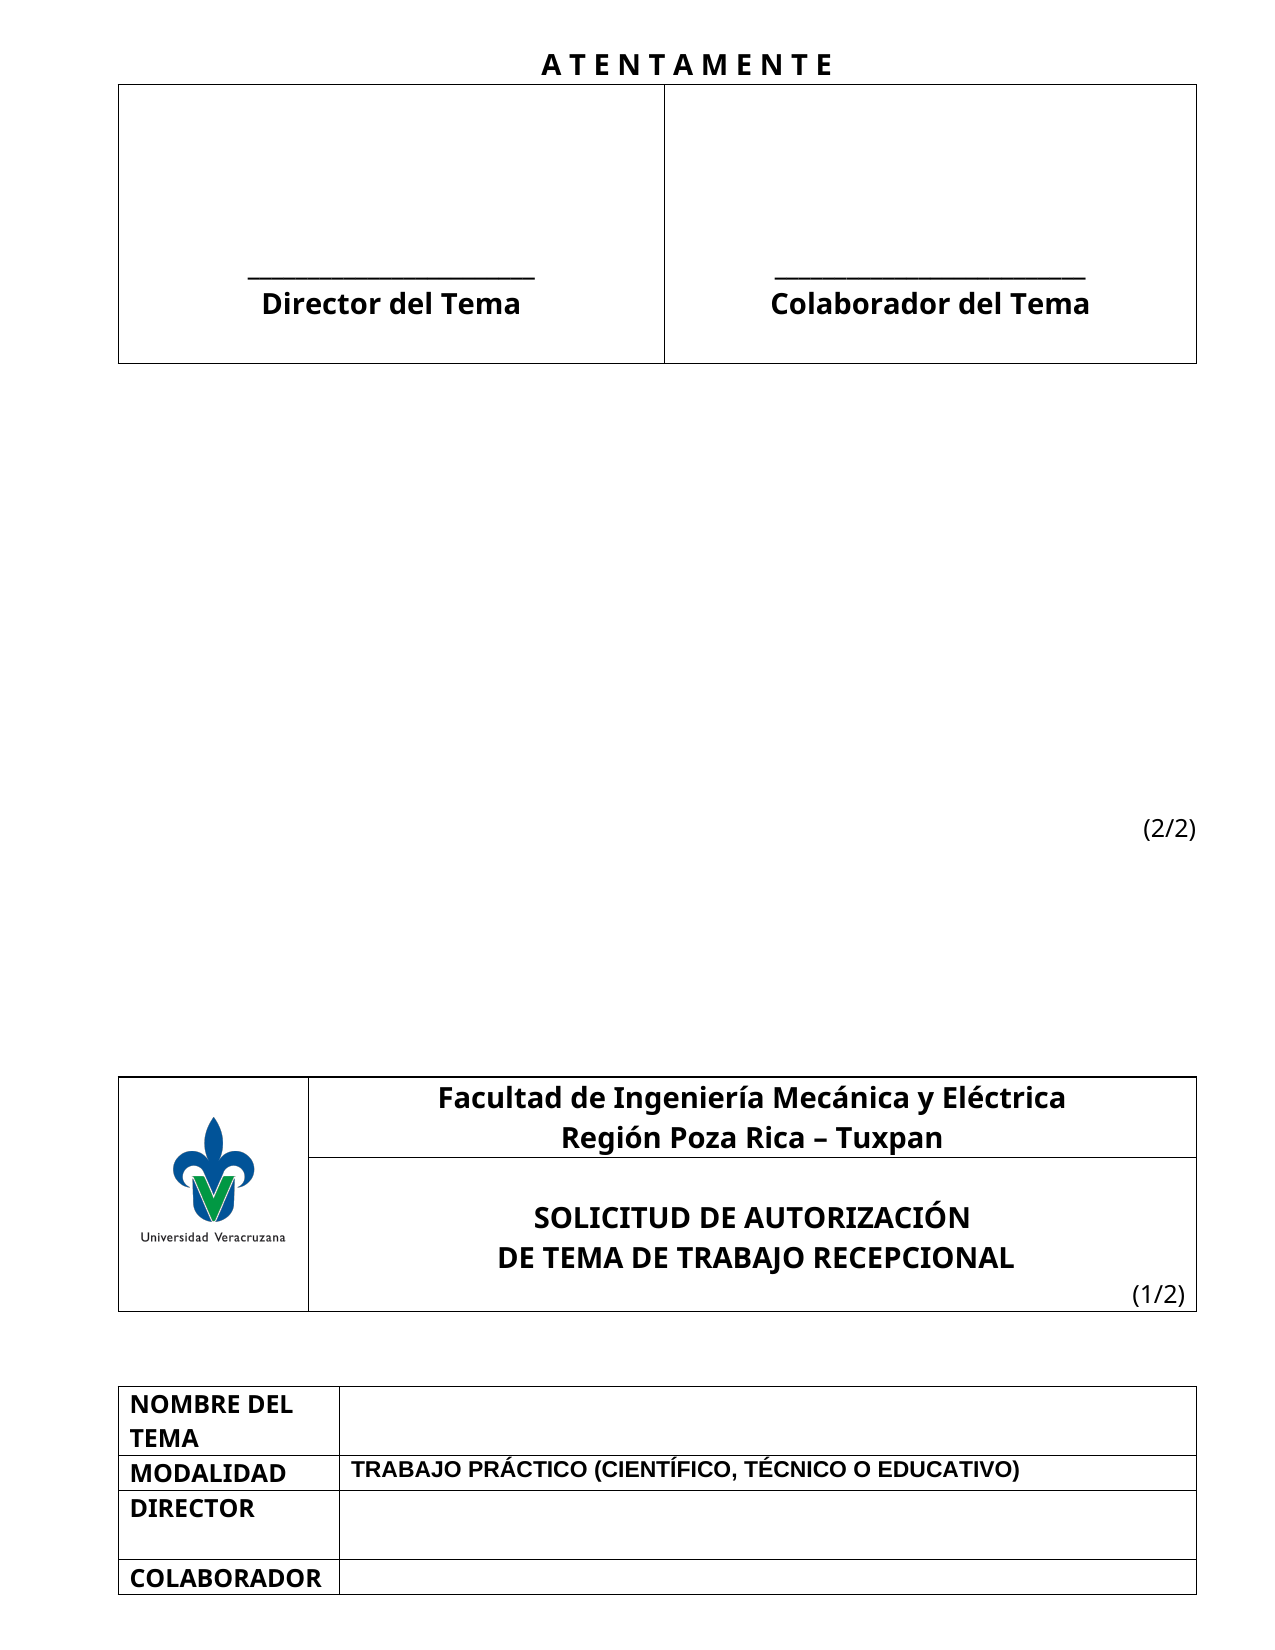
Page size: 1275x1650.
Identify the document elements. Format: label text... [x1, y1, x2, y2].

text (2/2) [177, 811, 1196, 845]
table_cell SOLICITUD DE AUTORIZACIÓN DE TEMA DE TRABAJO RECEPCIONAL (1/2) [309, 1158, 1196, 1311]
table_header [340, 1387, 1196, 1455]
text A T E N T A M E N T E [177, 44, 1196, 84]
table_header Facultad de Ingeniería Mecánica y Eléctrica Región Poza Rica – Tuxpan [309, 1078, 1196, 1157]
table_header [119, 1078, 308, 1311]
table_header __________________________ Colaborador del Tema [665, 85, 1196, 363]
table_cell TRABAJO PRÁCTICO (CIENTÍFICO, TÉCNICO O EDUCATIVO) [340, 1456, 1196, 1490]
table_cell MODALIDAD [119, 1456, 339, 1490]
table_header NOMBRE DEL TEMA [119, 1387, 339, 1455]
picture [129, 1117, 297, 1243]
table_cell COLABORADOR [119, 1560, 339, 1594]
table_cell [340, 1560, 1196, 1594]
table_cell DIRECTOR [119, 1491, 339, 1559]
table_cell [340, 1491, 1196, 1559]
table_header ________________________ Director del Tema [119, 85, 664, 363]
